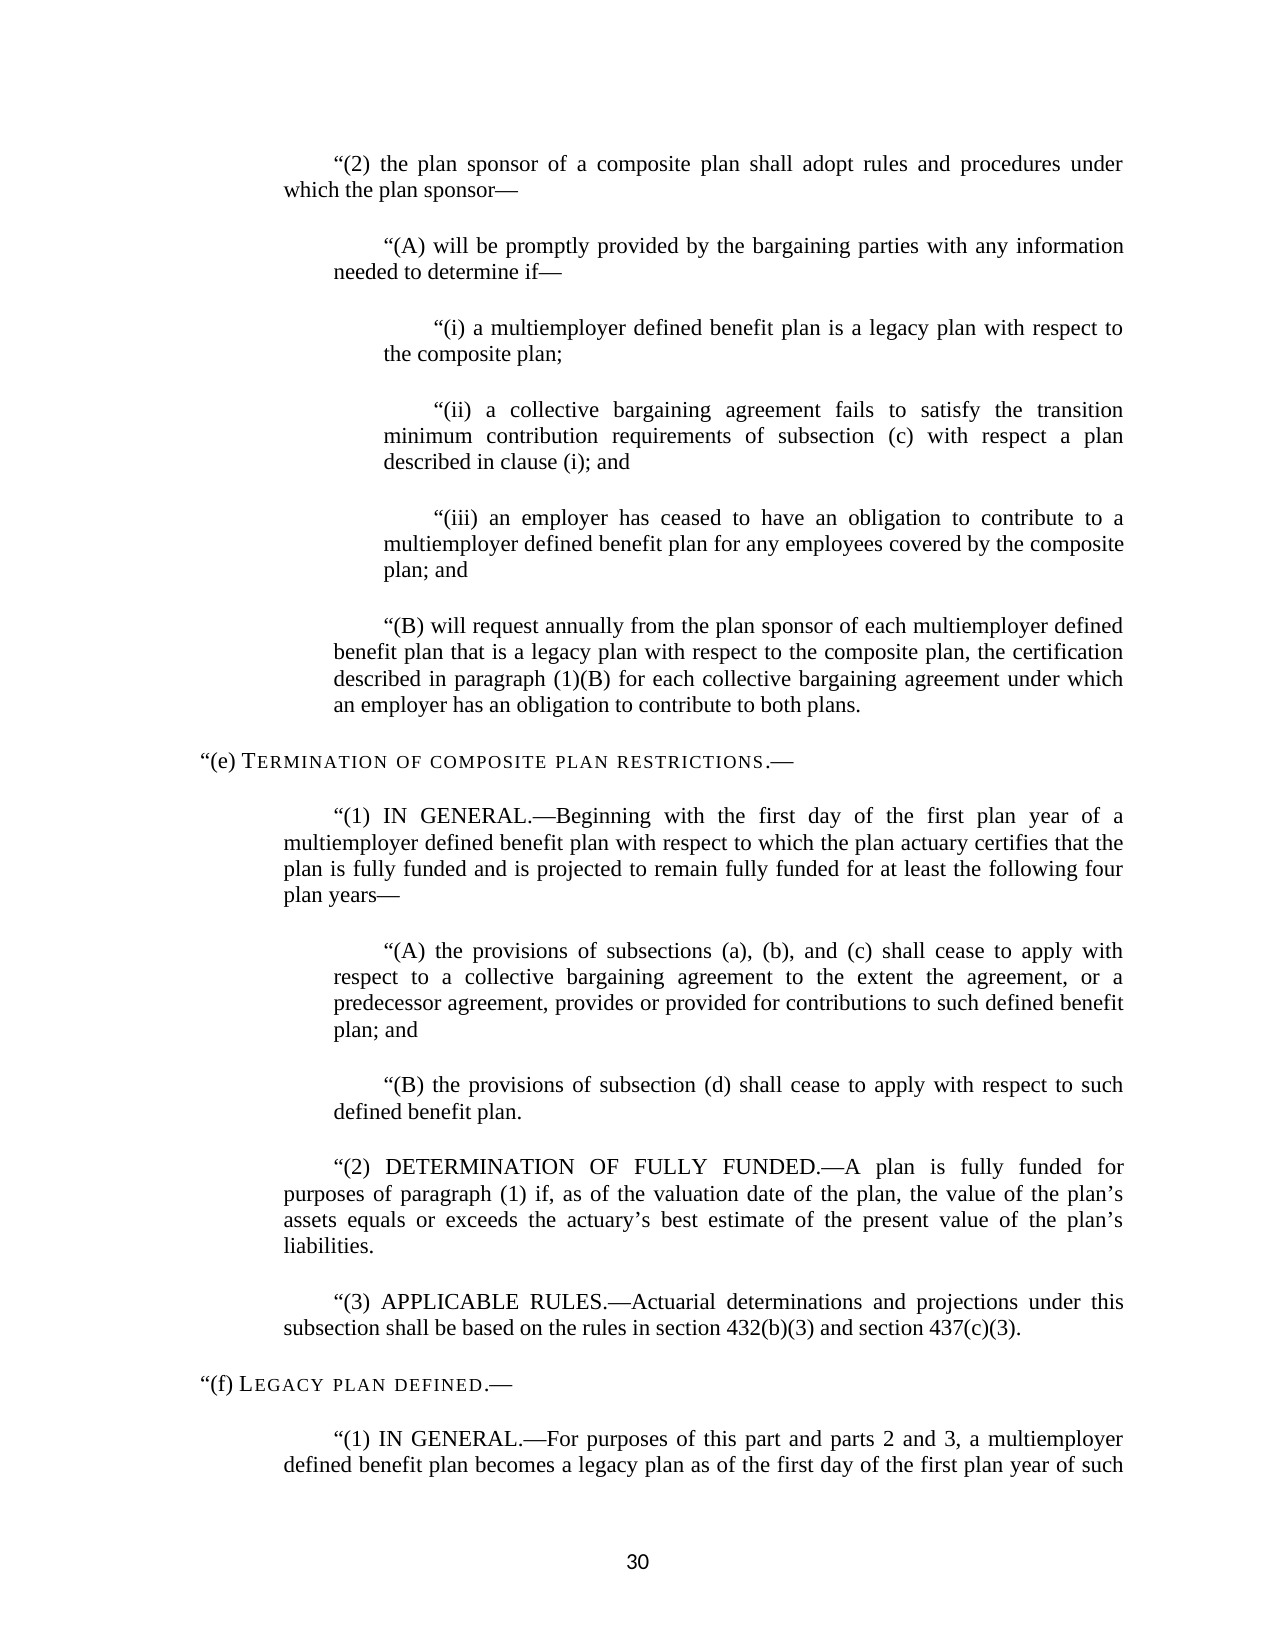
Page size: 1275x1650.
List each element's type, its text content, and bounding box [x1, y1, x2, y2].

text “(1) IN GENERAL.—Beginning with the first day of the first plan year of a multiemployer defined benefit plan with respect to which the plan actuary certifies that the plan is fully funded and is projected to remain fully funded for at least the following four plan years— [283, 802, 1125, 908]
text “(A) will be promptly provided by the bargaining parties with any information needed to determine if— [333, 232, 1125, 284]
text “(2) the plan sponsor of a composite plan shall adopt rules and procedures under which the plan sponsor— [283, 150, 1125, 203]
text “(2) DETERMINATION OF FULLY FUNDED.—A plan is fully funded for purposes of paragraph (1) if, as of the valuation date of the plan, the value of the plan’s assets equals or exceeds the actuary’s best estimate of the present value of the plan’s liabilities. [283, 1153, 1125, 1259]
text “(i) a multiemployer defined benefit plan is a legacy plan with respect to the composite plan; [383, 314, 1125, 366]
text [283, 1425, 1125, 1478]
text “(A) the provisions of subsections (a), (b), and (c) shall cease to apply with respect to a collective bargaining agreement to the extent the agreement, or a predecessor agreement, provides or provided for contributions to such defined benefit plan; and [333, 937, 1125, 1042]
text “(e) Termination of composite plan restrictions.— [150, 747, 1125, 773]
text “(B) the provisions of subsection (d) shall cease to apply with respect to such defined benefit plan. [333, 1071, 1125, 1124]
text “(B) will request annually from the plan sponsor of each multiemployer defined benefit plan that is a legacy plan with respect to the composite plan, the certification described in paragraph (1)(B) for each collective bargaining agreement under which an employer has an obligation to contribute to both plans. [333, 612, 1125, 717]
text “(iii) an employer has ceased to have an obligation to contribute to a multiemployer defined benefit plan for any employees covered by the composite plan; and [383, 504, 1125, 583]
text “(ii) a collective bargaining agreement fails to satisfy the transition minimum contribution requirements of subsection (c) with respect a plan described in clause (i); and [383, 396, 1125, 475]
text “(f) Legacy plan defined.— [150, 1370, 1125, 1396]
text “(3) APPLICABLE RULES.—Actuarial determinations and projections under this subsection shall be based on the rules in section 432(b)(3) and section 437(c)(3). [283, 1288, 1125, 1341]
